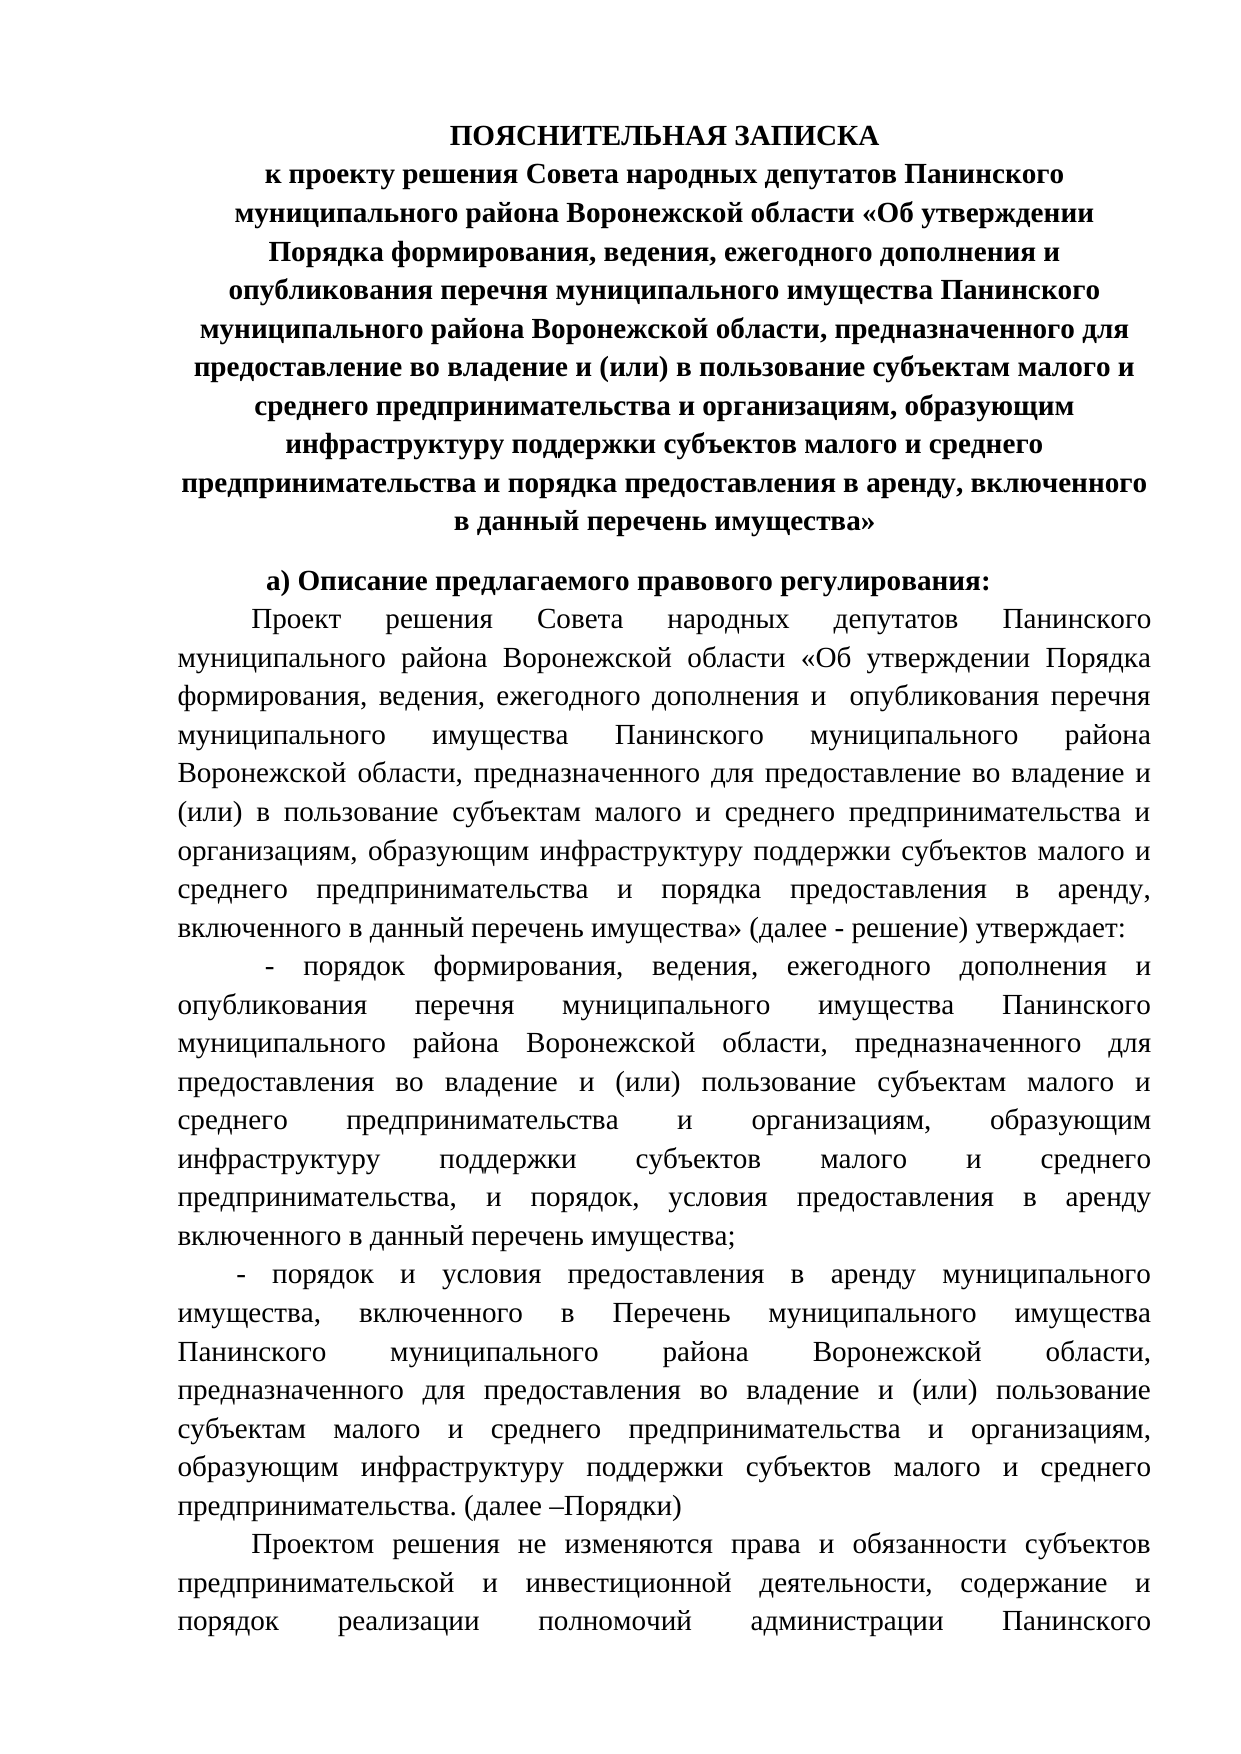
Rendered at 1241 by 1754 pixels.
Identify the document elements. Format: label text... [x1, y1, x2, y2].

text Проект решения Совета народных депутатов Панинского муниципального района Воронежской области «Об утверждении Порядка формирования, ведения, ежегодного дополнения и опубликования перечня муниципального имущества Панинского муниципального района Воронежской области, предназначенного для предоставление во владение и (или) в пользование субъектам малого и среднего предпринимательства и организациям, образующим инфраструктуру поддержки субъектов малого и среднего предпринимательства и порядка предоставления в аренду, включенного в данный перечень имущества» (далее - решение) утверждает: [177, 601, 1152, 943]
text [177, 1526, 1152, 1637]
text ПОЯСНИТЕЛЬНАЯ ЗАПИСКА [177, 118, 1152, 152]
text - порядок формирования, ведения, ежегодного дополнения и опубликования перечня муниципального имущества Панинского муниципального района Воронежской области, предназначенного для предоставления во владение и (или) пользование субъектам малого и среднего предпринимательства и организациям, образующим инфраструктуру поддержки субъектов малого и среднего предпринимательства, и порядок, условия предоставления в аренду включенного в данный перечень имущества; [177, 948, 1152, 1252]
text - порядок и условия предоставления в аренду муниципального имущества, включенного в Перечень муниципального имущества Панинского муниципального района Воронежской области, предназначенного для предоставления во владение и (или) пользование субъектам малого и среднего предпринимательства и организациям, образующим инфраструктуру поддержки субъектов малого и среднего предпринимательства. (далее –Порядки) [177, 1257, 1152, 1521]
text к проекту решения Совета народных депутатов Панинского муниципального района Воронежской области «Об утверждении Порядка формирования, ведения, ежегодного дополнения и опубликования перечня муниципального имущества Панинского муниципального района Воронежской области, предназначенного для предоставление во владение и (или) в пользование субъектам малого и среднего предпринимательства и организациям, образующим инфраструктуру поддержки субъектов малого и среднего предпринимательства и порядка предоставления в аренду, включенного в данный перечень имущества» [177, 157, 1152, 537]
list а) Описание предлагаемого правового регулирования: [266, 563, 1152, 596]
